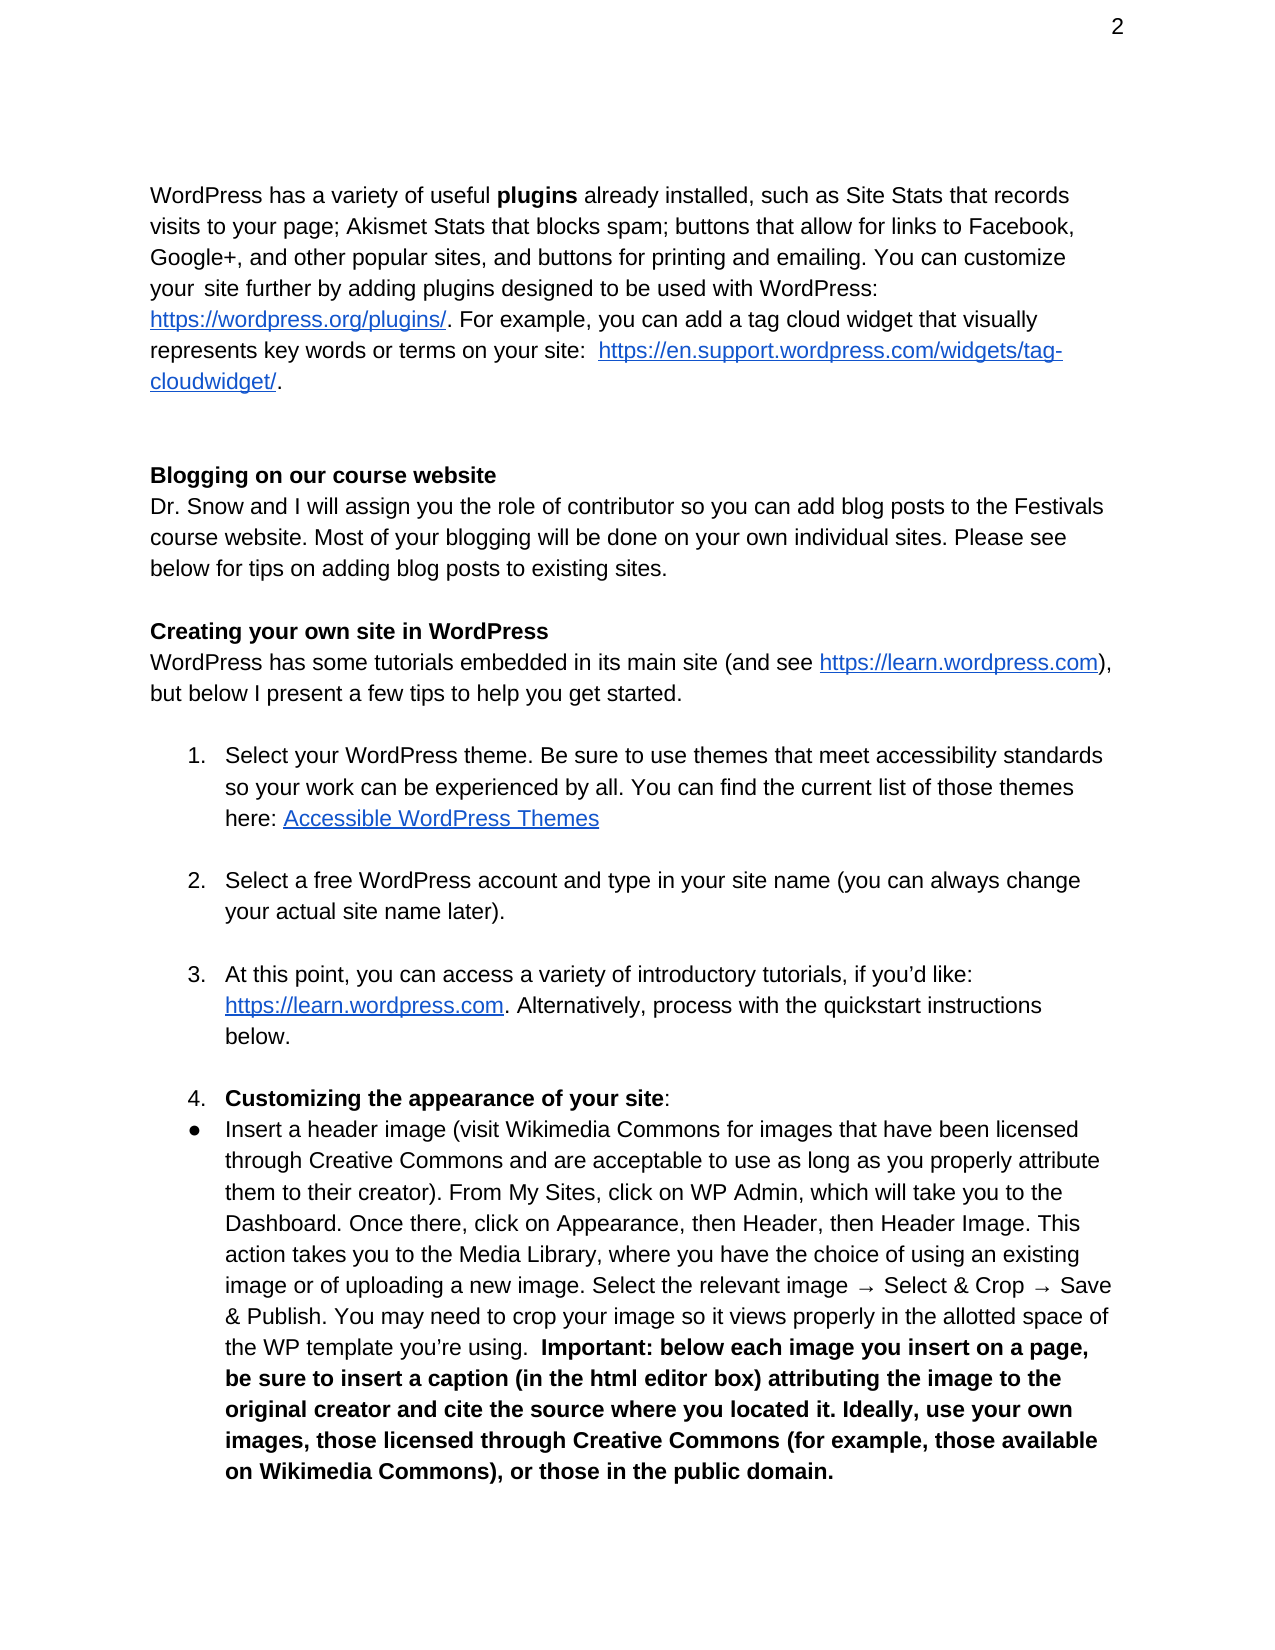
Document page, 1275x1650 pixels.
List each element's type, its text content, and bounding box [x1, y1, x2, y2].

text WordPress has some tutorials embedded in its main site (and see https://learn.wordpress.com), but below I present a few tips to help you get started. [150, 649, 1116, 706]
text Dr. Snow and I will assign you the role of contributor so you can add blog posts to the Festivals course website. Most of your blogging will be done on your own individual sites. Please see below for tips on adding blog posts to existing sites. [150, 493, 1116, 582]
subtitle Customizing the appearance of your site: [187, 1085, 1135, 1111]
list At this point, you can access a variety of introductory tutorials, if you’d like: https://learn.wordpress.com. Alternatively, process with the quick­start instructions below. [187, 961, 1056, 1049]
subtitle Blogging on our course website [150, 462, 1135, 488]
list Select your WordPress theme. Be sure to use themes that meet accessibility standards so your work can be experienced by all. You can find the current list of those themes here: Accessible WordPress Themes [187, 742, 1108, 831]
text WordPress has a variety of useful plug­ins already installed, such as Site Stats that records visits to your page; Akismet Stats that blocks spam; buttons that allow for links to Facebook, Google+, and other popular sites, and buttons for printing and emailing. You can customize your site further by adding plug­ins designed to be used with WordPress: https://wordpress.org/plugins/. For example, you can add a tag cloud widget that visually represents key words or terms on your site: https://en.support.wordpress.com/widgets/tag­cloud­widget/. [150, 182, 1116, 394]
list Select a free WordPress account and type in your site name (you can always change your actual site name later). [187, 867, 1087, 924]
subtitle Creating your own site in WordPress [150, 618, 1135, 644]
list Insert a header image (visit Wikimedia Commons for images that have been licensed through Creative Commons and are acceptable to use as long as you properly attribute them to their creator). From My Sites, click on WP Admin, which will take you to the Dashboard. Once there, click on Appearance, then Header, then Header Image. This action takes you to the Media Library, where you have the choice of using an existing image or of uploading a new image. Select the relevant image → Select & Crop → Save [187, 1116, 1116, 1298]
text & Publish. You may need to crop your image so it views properly in the allotted space of the WP template you’re using. Important: below each image you insert on a page, be sure to insert a caption (in the html editor box) attributing the image to the original creator and cite the source where you located it. Ideally, use your own images, those licensed through Creative Commons (for example, those available on Wikimedia Commons), or those in the public domain. [225, 1303, 1108, 1484]
